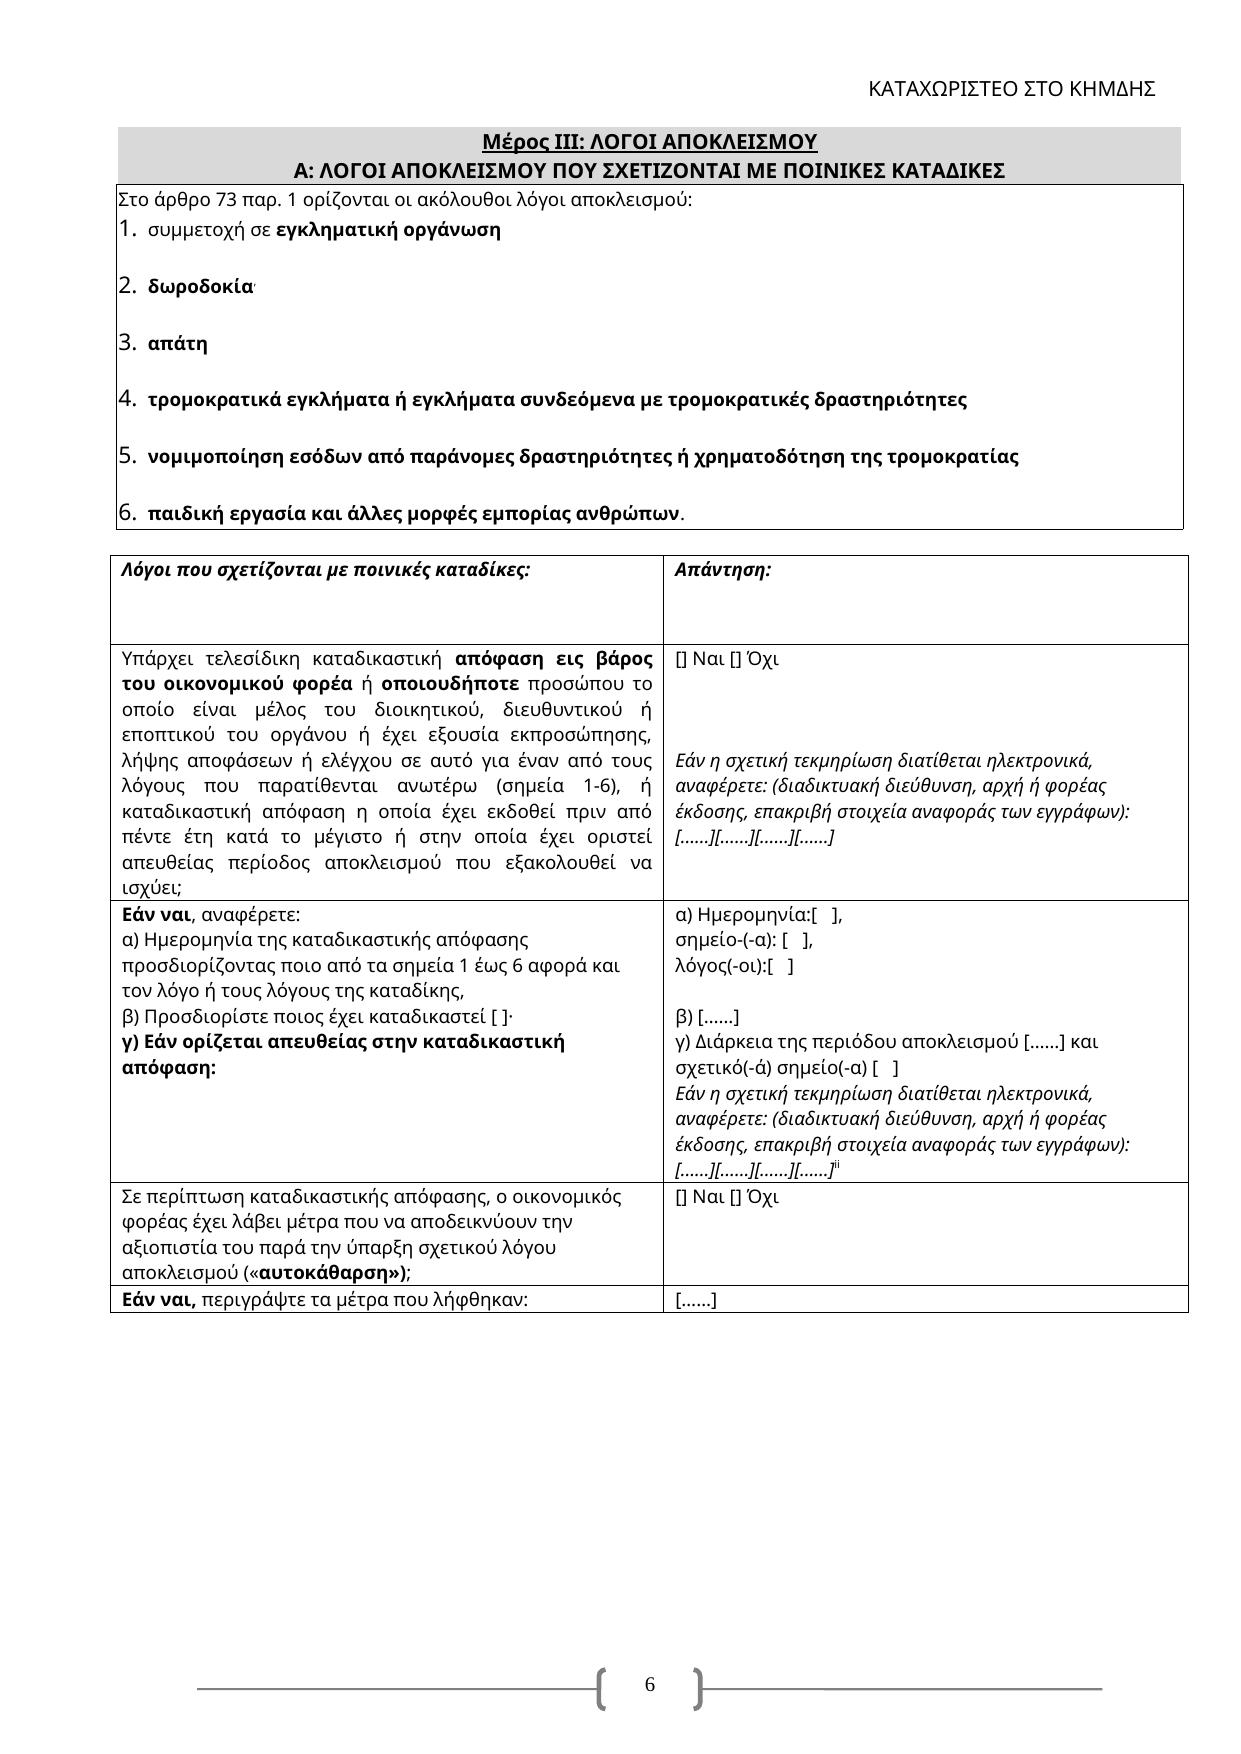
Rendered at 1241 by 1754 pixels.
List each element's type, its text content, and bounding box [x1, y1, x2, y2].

text Μέρος III: ΛΟΓΟΙ ΑΠΟΚΛΕΙΣΜΟΥ [118, 127, 1181, 156]
list τρομοκρατικά εγκλήματα ή εγκλήματα συνδεόμενα με τρομοκρατικές δραστηριότητες [117, 380, 1183, 413]
table_header Απάντηση: [664, 556, 1188, 644]
list παιδική εργασία και άλλες μορφές εμπορίας ανθρώπων. [117, 493, 1183, 529]
list δωροδοκία, [117, 266, 1183, 300]
table_header Λόγοι που σχετίζονται με ποινικές καταδίκες: [111, 556, 663, 644]
text Στο άρθρο 73 παρ. 1 ορίζονται οι ακόλουθοι λόγοι αποκλεισμού: [117, 185, 1183, 212]
table_cell [……] [664, 1286, 1188, 1312]
table_cell [] Ναι [] Όχι [664, 1183, 1188, 1285]
table_cell α) Ημερομηνία:[ ], σημείο-(-α): [ ], λόγος(-οι):[ ] β) [……] γ) Διάρκεια της περιόδου αποκλεισμού [……] και σχετικό(-ά) σημείο(-α) [ ] Εάν η σχετική τεκμηρίωση διατίθεται ηλεκτρονικά, αναφέρετε: (διαδικτυακή διεύθυνση, αρχή ή φορέας έκδοσης, επακριβή στοιχεία αναφοράς των εγγράφων): [……][……][……][……] [664, 901, 1188, 1182]
text Α: ΛΟΓΟΙ ΑΠΟΚΛΕΙΣΜΟΥ ΠΟΥ ΣΧΕΤΙΖΟΝΤΑΙ ΜΕ ΠΟΙΝΙΚΕΣ ΚΑΤΑΔΙΚΕΣ [118, 156, 1181, 184]
table_cell Σε περίπτωση καταδικαστικής απόφασης, ο οικονομικός φορέας έχει λάβει μέτρα που να αποδεικνύουν την αξιοπιστία του παρά την ύπαρξη σχετικού λόγου αποκλεισμού («αυτοκάθαρση»); [111, 1183, 663, 1285]
list νομιμοποίηση εσόδων από παράνομες δραστηριότητες ή χρηματοδότηση της τρομοκρατίας [117, 437, 1183, 470]
table_cell [] Ναι [] Όχι Εάν η σχετική τεκμηρίωση διατίθεται ηλεκτρονικά, αναφέρετε: (διαδικτυακή διεύθυνση, αρχή ή φορέας έκδοσης, επακριβή στοιχεία αναφοράς των εγγράφων): [……][……][……][……] [664, 645, 1188, 900]
list απάτη [117, 323, 1183, 357]
list συμμετοχή σε εγκληματική οργάνωση [118, 212, 1181, 243]
table_cell Εάν ναι, αναφέρετε: α) Ημερομηνία της καταδικαστικής απόφασης προσδιορίζοντας ποιο από τα σημεία 1 έως 6 αφορά και τον λόγο ή τους λόγους της καταδίκης, β) Προσδιορίστε ποιος έχει καταδικαστεί [ ]· γ) Εάν ορίζεται απευθείας στην καταδικαστική απόφαση: [111, 901, 663, 1182]
table_cell Εάν ναι, περιγράψτε τα μέτρα που λήφθηκαν: [111, 1286, 663, 1312]
table_cell Υπάρχει τελεσίδικη καταδικαστική απόφαση εις βάρος του οικονομικού φορέα ή οποιουδήποτε προσώπου το οποίο είναι μέλος του διοικητικού, διευθυντικού ή εποπτικού του οργάνου ή έχει εξουσία εκπροσώπησης, λήψης αποφάσεων ή ελέγχου σε αυτό για έναν από τους λόγους που παρατίθενται ανωτέρω (σημεία 1-6), ή καταδικαστική απόφαση η οποία έχει εκδοθεί πριν από πέντε έτη κατά το μέγιστο ή στην οποία έχει οριστεί απευθείας περίοδος αποκλεισμού που εξακολουθεί να ισχύει; [111, 645, 663, 900]
